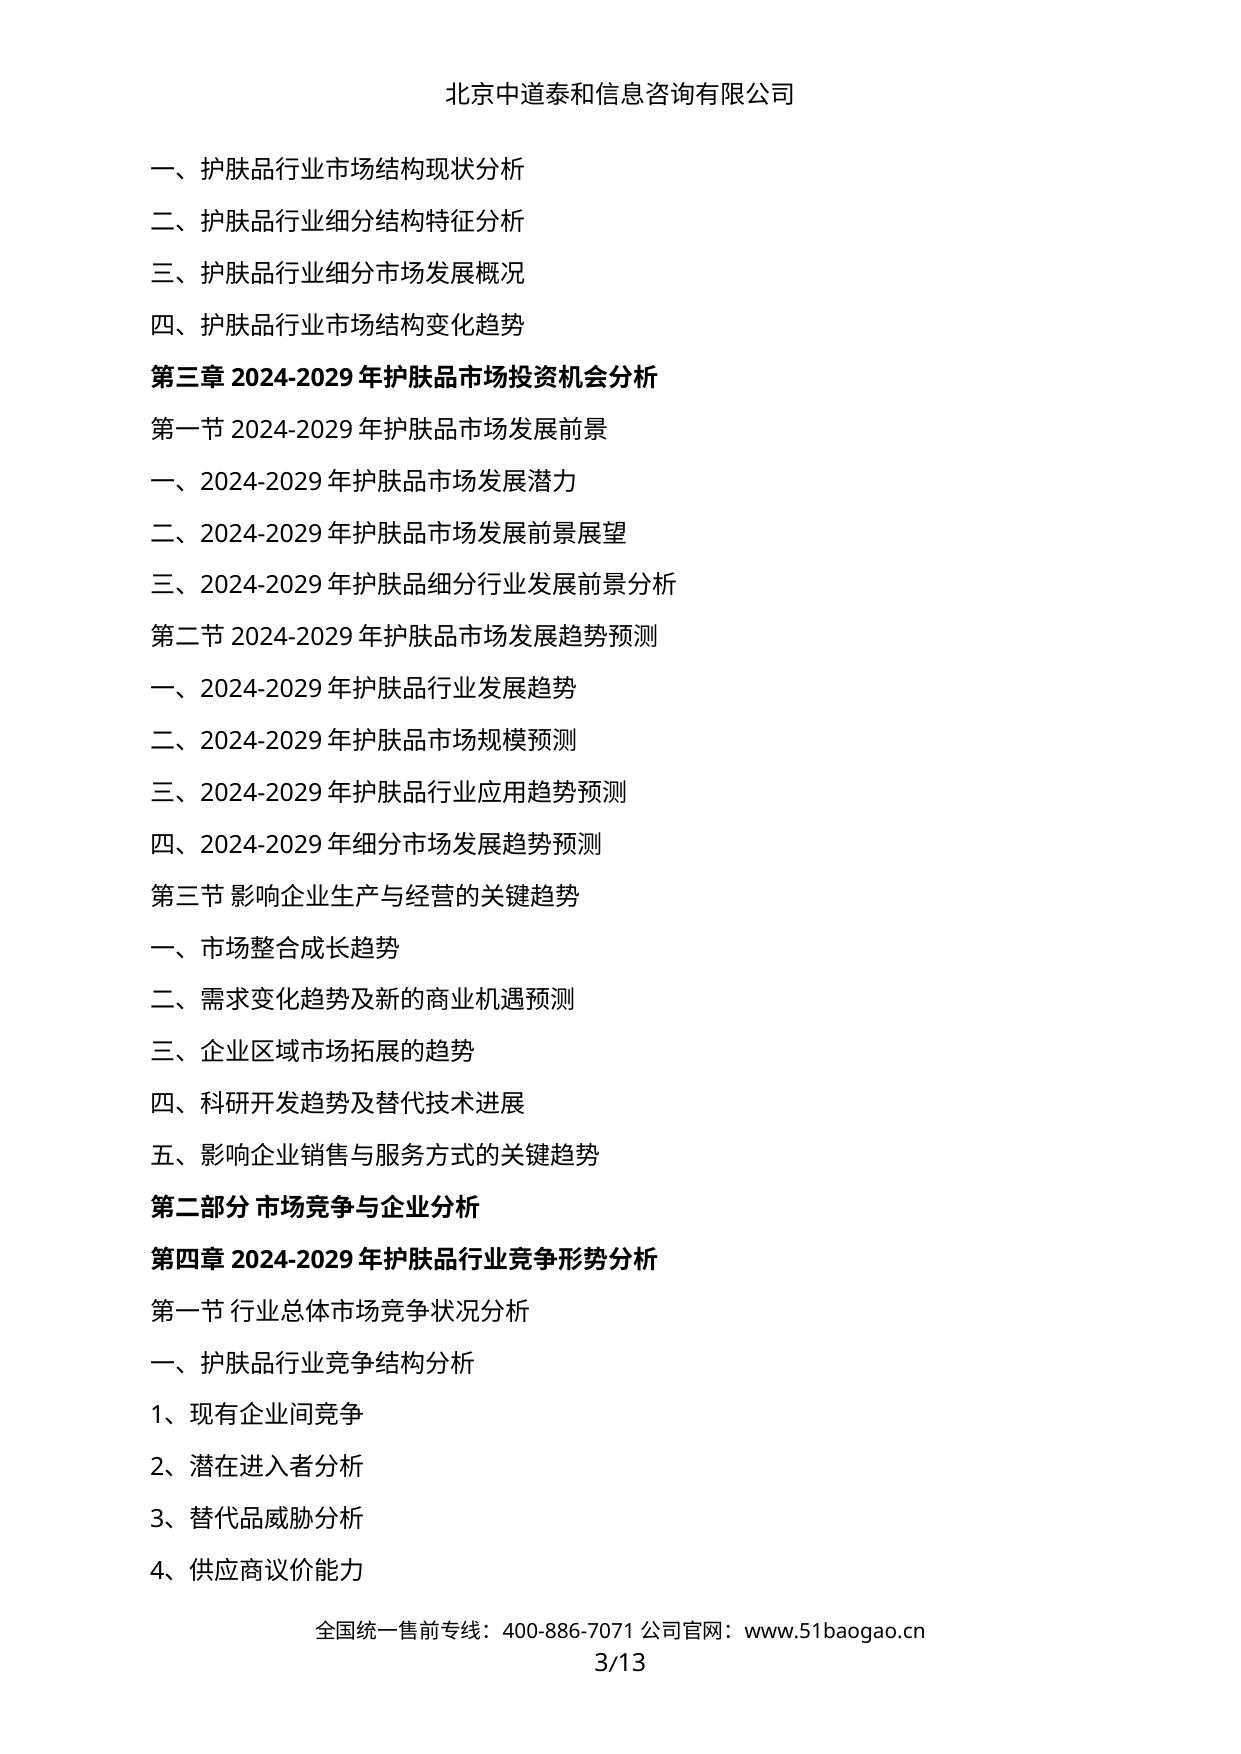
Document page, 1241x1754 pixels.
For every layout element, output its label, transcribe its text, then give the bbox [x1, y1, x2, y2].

text 四、2024-2029年细分市场发展趋势预测 [150, 824, 1090, 861]
text 第三章 2024-2029年护肤品市场投资机会分析 [150, 357, 1090, 394]
text 第二节 2024-2029年护肤品市场发展趋势预测 [150, 617, 1090, 653]
text 一、护肤品行业市场结构现状分析 [150, 150, 1090, 186]
text 四、科研开发趋势及替代技术进展 [150, 1084, 1090, 1120]
text 二、2024-2029年护肤品市场发展前景展望 [150, 513, 1090, 549]
text 一、护肤品行业竞争结构分析 [150, 1343, 1090, 1379]
text 第一节 2024-2029年护肤品市场发展前景 [150, 409, 1090, 446]
text 二、护肤品行业细分结构特征分析 [150, 202, 1090, 238]
text 4、供应商议价能力 [150, 1551, 1090, 1587]
text 第四章 2024-2029年护肤品行业竞争形势分析 [150, 1239, 1090, 1276]
text 三、护肤品行业细分市场发展概况 [150, 254, 1090, 290]
text 三、2024-2029年护肤品细分行业发展前景分析 [150, 565, 1090, 601]
text 二、需求变化趋势及新的商业机遇预测 [150, 980, 1090, 1016]
text 第二部分 市场竞争与企业分析 [150, 1187, 1090, 1224]
text 三、企业区域市场拓展的趋势 [150, 1032, 1090, 1068]
text 二、2024-2029年护肤品市场规模预测 [150, 721, 1090, 757]
text 3、替代品威胁分析 [150, 1499, 1090, 1535]
text 三、2024-2029年护肤品行业应用趋势预测 [150, 772, 1090, 809]
text 第三节 影响企业生产与经营的关键趋势 [150, 876, 1090, 912]
text 四、护肤品行业市场结构变化趋势 [150, 306, 1090, 342]
text 五、影响企业销售与服务方式的关键趋势 [150, 1136, 1090, 1172]
text 1、现有企业间竞争 [150, 1395, 1090, 1431]
text 2、潜在进入者分析 [150, 1447, 1090, 1483]
text 一、市场整合成长趋势 [150, 928, 1090, 964]
text 第一节 行业总体市场竞争状况分析 [150, 1291, 1090, 1327]
text 一、2024-2029年护肤品市场发展潜力 [150, 461, 1090, 497]
text 一、2024-2029年护肤品行业发展趋势 [150, 669, 1090, 705]
